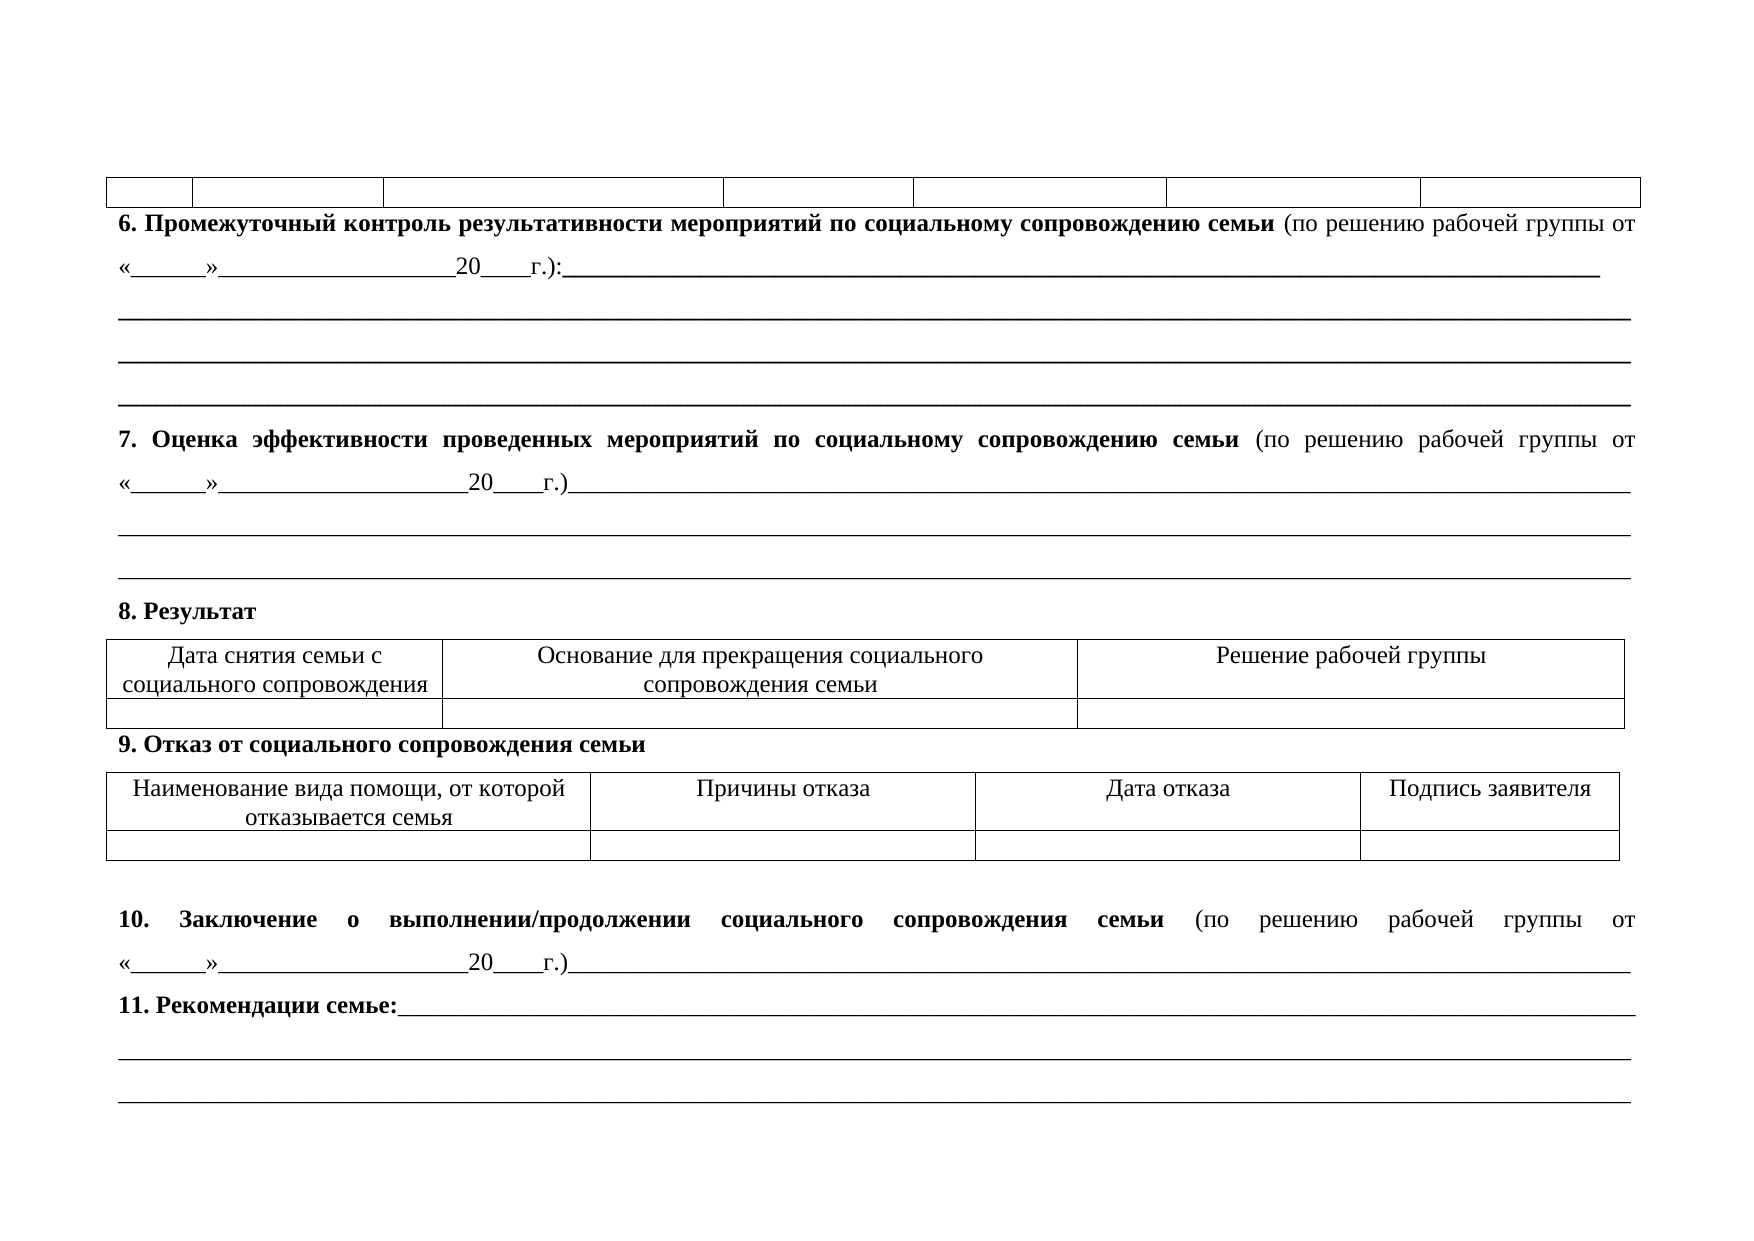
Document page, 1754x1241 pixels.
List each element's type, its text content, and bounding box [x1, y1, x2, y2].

table_cell [1167, 178, 1420, 207]
table_cell [107, 699, 442, 728]
table_cell [1361, 831, 1619, 860]
text 9. Отказ от социального сопровождения семьи [118, 729, 1636, 757]
table_header Дата отказа [976, 773, 1360, 830]
text 6. Промежуточный контроль результативности мероприятий по социальному сопровождению семьи (по решению рабочей группы от «______»___________________20____г.):___________________________________________________________________________________ [118, 208, 1636, 280]
table_header Причины отказа [591, 773, 975, 830]
table_cell [384, 178, 723, 207]
table_cell [976, 831, 1360, 860]
text 11. Рекомендации семье:___________________________________________________________________________________________________ [118, 991, 1636, 1019]
table_cell [107, 178, 192, 207]
text 8. Результат [118, 596, 1636, 625]
table_cell [914, 178, 1166, 207]
text 10. Заключение о выполнении/продолжении социального сопровождения семьи (по решению рабочей группы от «______»____________________20____г.)_____________________________________________________________________________________ [118, 904, 1636, 976]
table_cell [193, 178, 383, 207]
table_cell [1078, 699, 1624, 728]
table_cell [1421, 178, 1640, 207]
table_header Основание для прекращения социального сопровождения семьи [443, 640, 1077, 698]
table_header Наименование вида помощи, от которой отказывается семья [107, 773, 590, 830]
table_header Подпись заявителя [1361, 773, 1619, 830]
table_cell [443, 699, 1077, 728]
table_header Дата снятия семьи с социального сопровождения [107, 640, 442, 698]
table_cell [591, 831, 975, 860]
table_cell [724, 178, 913, 207]
table_cell [107, 831, 590, 860]
text __________________________________________________________________________________________________________________________________________________________________________________________________________________________________________________ [118, 1034, 1636, 1106]
text 7. Оценка эффективности проведенных мероприятий по социальному сопровождению семьи (по решению рабочей группы от «______»____________________20____г.)_______________________________________________________________________________________________________________________________________________________________________________________________________________________________________________________________________________________________________________________________________ [118, 424, 1636, 582]
table_header Решение рабочей группы [1078, 640, 1624, 698]
text ___________________________________________________________________________________________________________________________________________________________________________________________________________________________________________________________________________________________________________________________________________________________________________ [118, 294, 1636, 409]
